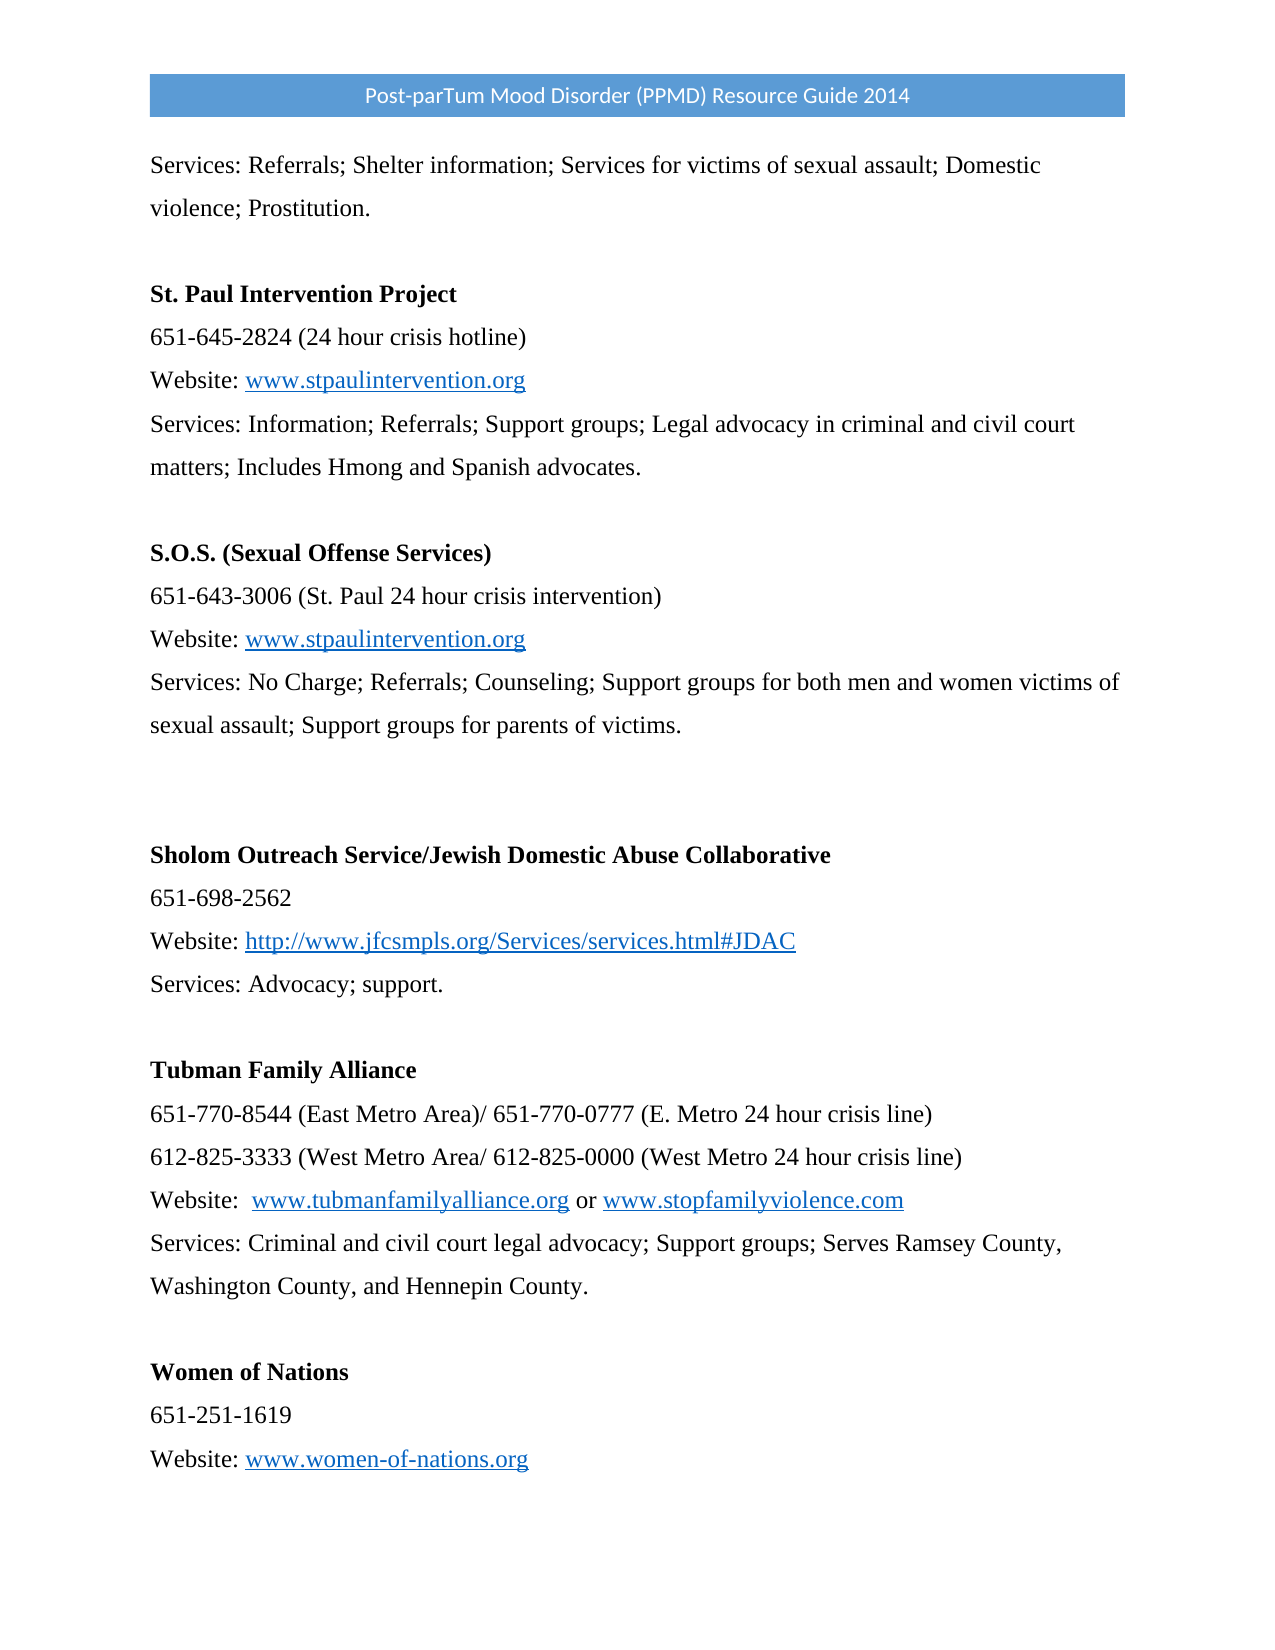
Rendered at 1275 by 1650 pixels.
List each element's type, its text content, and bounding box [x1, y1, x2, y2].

text Tubman Family Alliance [150, 1056, 1125, 1084]
text 612-825-3333 (West Metro Area/ 612-825-0000 (West Metro 24 hour crisis line) [150, 1142, 1125, 1171]
text 651-645-2824 (24 hour crisis hotline) [150, 322, 1125, 351]
text Website: http://www.jfcsmpls.org/Services/services.html#JDAC [150, 926, 1125, 955]
text Website: www.stpaulintervention.org [150, 366, 1125, 394]
text Services: Advocacy; support. [150, 969, 1125, 998]
text Women of Nations [150, 1357, 1125, 1386]
text Services: No Charge; Referrals; Counseling; Support groups for both men and women victims of sexual assault; Support groups for parents of victims. [150, 667, 1125, 739]
text Services: Referrals; Shelter information; Services for victims of sexual assault; Domestic violence; Prostitution. [150, 150, 1125, 222]
text 651-643-3006 (St. Paul 24 hour crisis intervention) [150, 581, 1125, 610]
text Website: www.stpaulintervention.org [150, 624, 1125, 653]
text Sholom Outreach Service/Jewish Domestic Abuse Collaborative [150, 840, 1125, 869]
text Website: www.women-of-nations.org [150, 1444, 1125, 1472]
text S.O.S. (Sexual Offense Services) [150, 538, 1125, 567]
text 651-251-1619 [150, 1401, 1125, 1429]
text 651-770-8544 (East Metro Area)/ 651-770-0777 (E. Metro 24 hour crisis line) [150, 1099, 1125, 1127]
text Website: www.tubmanfamilyalliance.org or www.stopfamilyviolence.com [150, 1185, 1125, 1214]
text Services: Information; Referrals; Support groups; Legal advocacy in criminal and civil court matters; Includes Hmong and Spanish advocates. [150, 409, 1125, 481]
text Services: Criminal and civil court legal advocacy; Support groups; Serves Ramsey County, Washington County, and Hennepin County. [150, 1228, 1125, 1300]
text St. Paul Intervention Project [150, 279, 1125, 308]
text 651-698-2562 [150, 883, 1125, 912]
